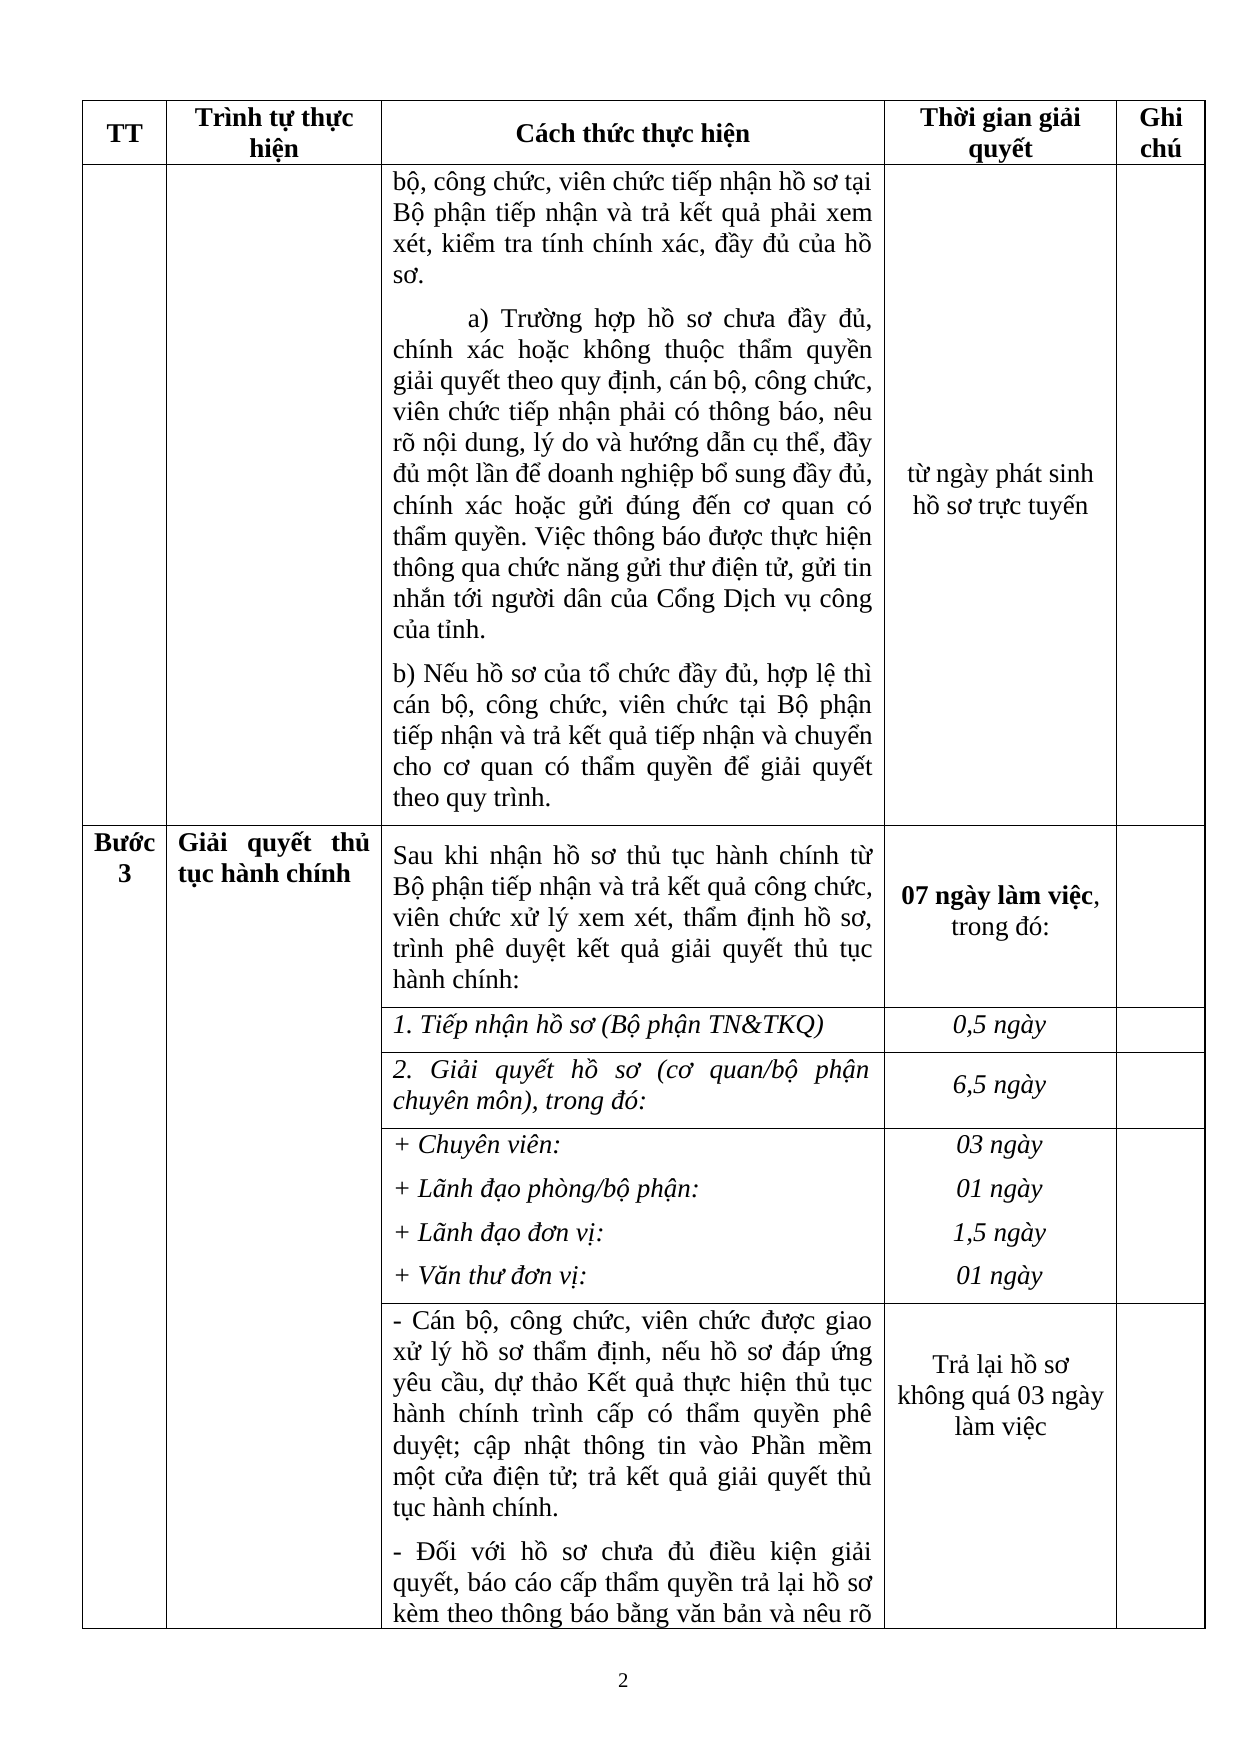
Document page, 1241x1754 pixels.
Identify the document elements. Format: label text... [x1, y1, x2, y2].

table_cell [885, 165, 1116, 825]
table_cell 2. Giải quyết hồ sơ (cơ quan/bộ phận chuyên môn), trong đó: [382, 1053, 884, 1127]
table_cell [382, 1304, 884, 1628]
table_header Cách thức thực hiện [382, 101, 884, 164]
table_cell [1117, 1304, 1204, 1628]
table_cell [885, 1304, 1116, 1628]
table_header Ghi chú [1117, 101, 1204, 164]
table_header TT [83, 101, 166, 164]
table_cell 0,5 ngày [885, 1008, 1116, 1052]
table_cell + Chuyên viên: + Lãnh đạo phòng/bộ phận: + Lãnh đạo đơn vị: + Văn thư đơn vị: [382, 1129, 884, 1303]
table_header Thời gian giải quyết [885, 101, 1116, 164]
table_cell 6,5 ngày [885, 1053, 1116, 1127]
table_cell Giải quyết thủ tục hành chính [167, 826, 381, 1628]
table_cell Bước 3 [83, 826, 166, 1628]
table_cell 03 ngày 01 ngày 1,5 ngày 01 ngày [885, 1129, 1116, 1303]
table_header Trình tự thực hiện [167, 101, 381, 164]
table_cell [1117, 1053, 1204, 1127]
table_cell 07 ngày làm việc, trong đó: [885, 826, 1116, 1007]
table_cell 1. Tiếp nhận hồ sơ (Bộ phận TN&TKQ) [382, 1008, 884, 1052]
table_cell [1117, 1008, 1204, 1052]
table_cell Sau khi nhận hồ sơ thủ tục hành chính từ Bộ phận tiếp nhận và trả kết quả công chức, viên chức xử lý xem xét, thẩm định hồ sơ, trình phê duyệt kết quả giải quyết thủ tục hành chính: [382, 826, 884, 1007]
table_cell [1117, 826, 1204, 1007]
table_cell [1117, 1129, 1204, 1303]
